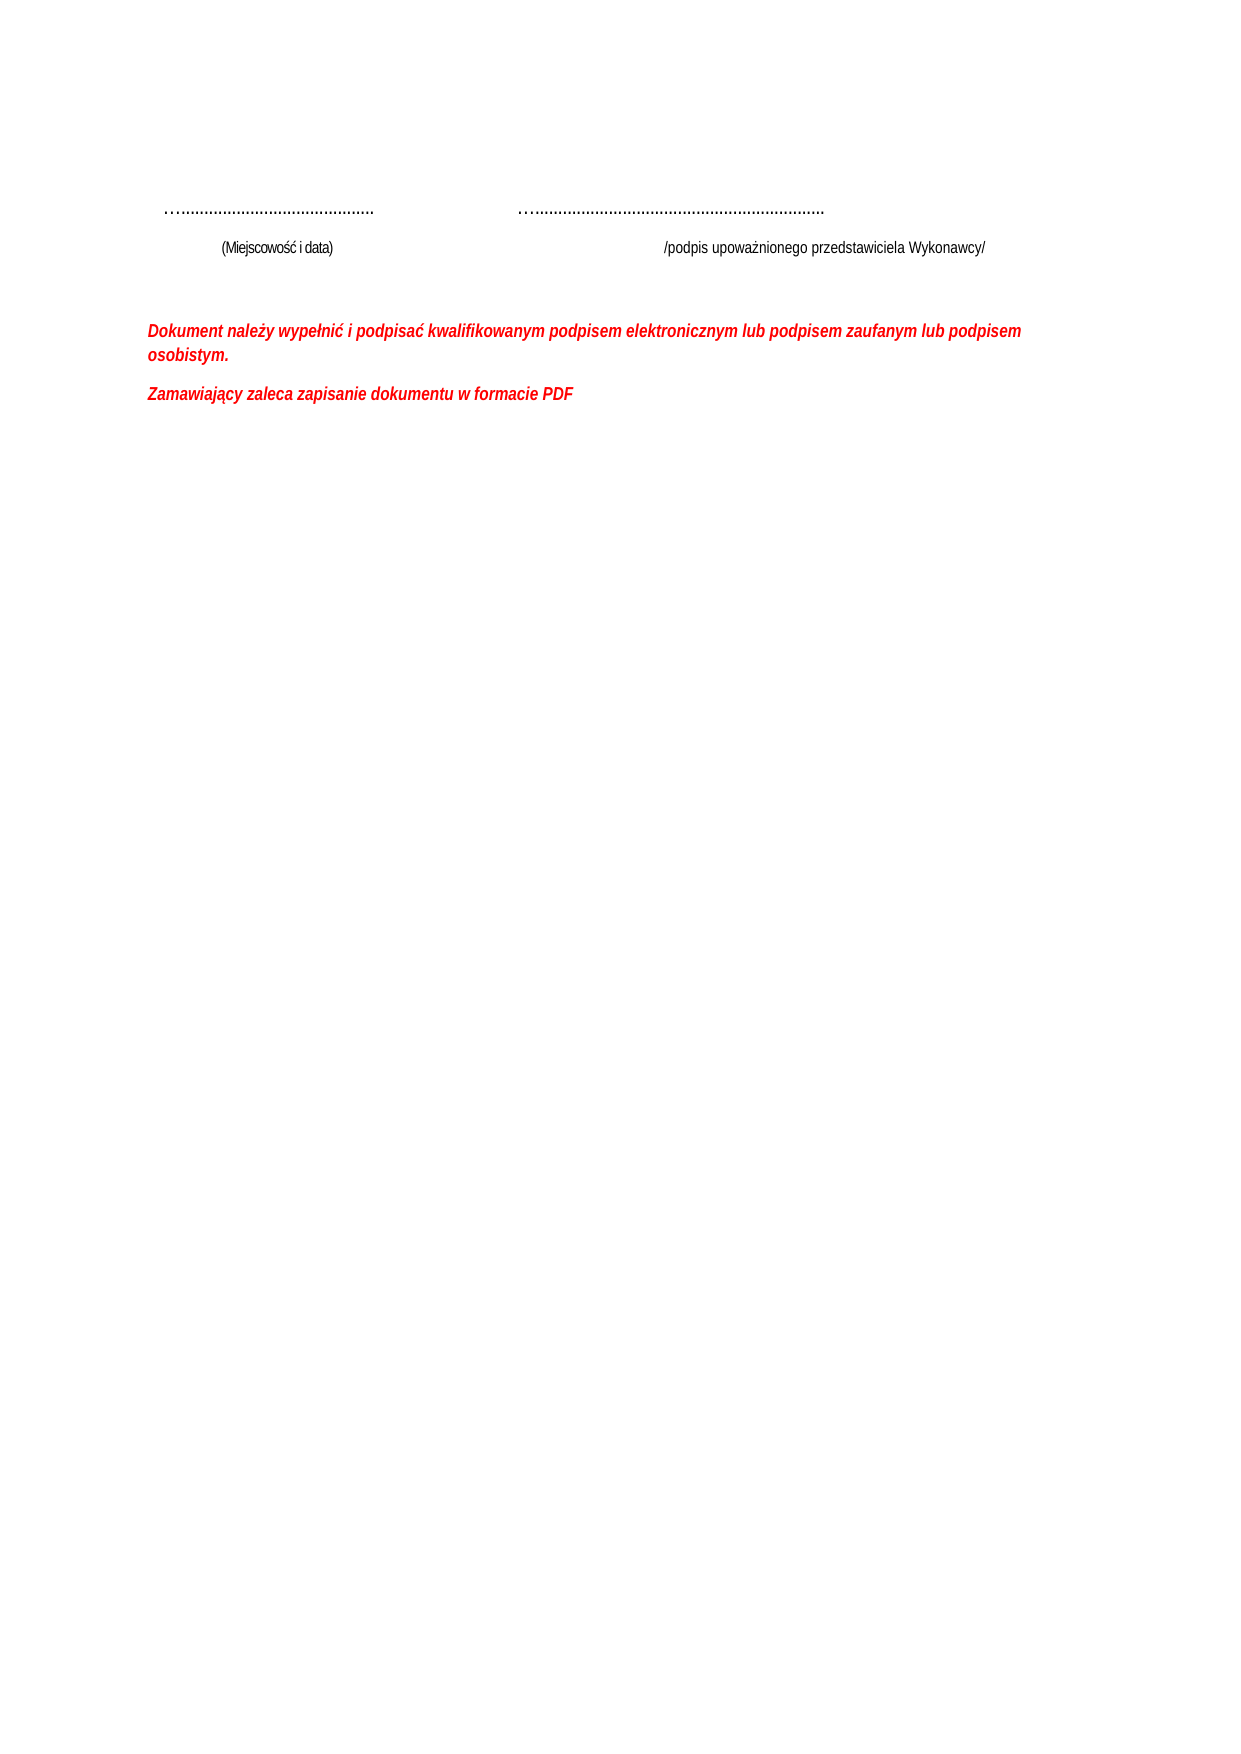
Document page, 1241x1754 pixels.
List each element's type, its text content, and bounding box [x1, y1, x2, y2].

text Zamawiający zaleca zapisanie dokumentu w formacie PDF [148, 383, 1093, 405]
text (Miejscowość i data) /podpis upoważnionego przedstawiciela Wykonawcy/ [162, 238, 1093, 257]
text ….......................................... …............................................................... [162, 193, 1093, 219]
text Dokument należy wypełnić i podpisać kwalifikowanym podpisem elektronicznym lub podpisem zaufanym lub podpisem osobistym. [148, 320, 1093, 365]
